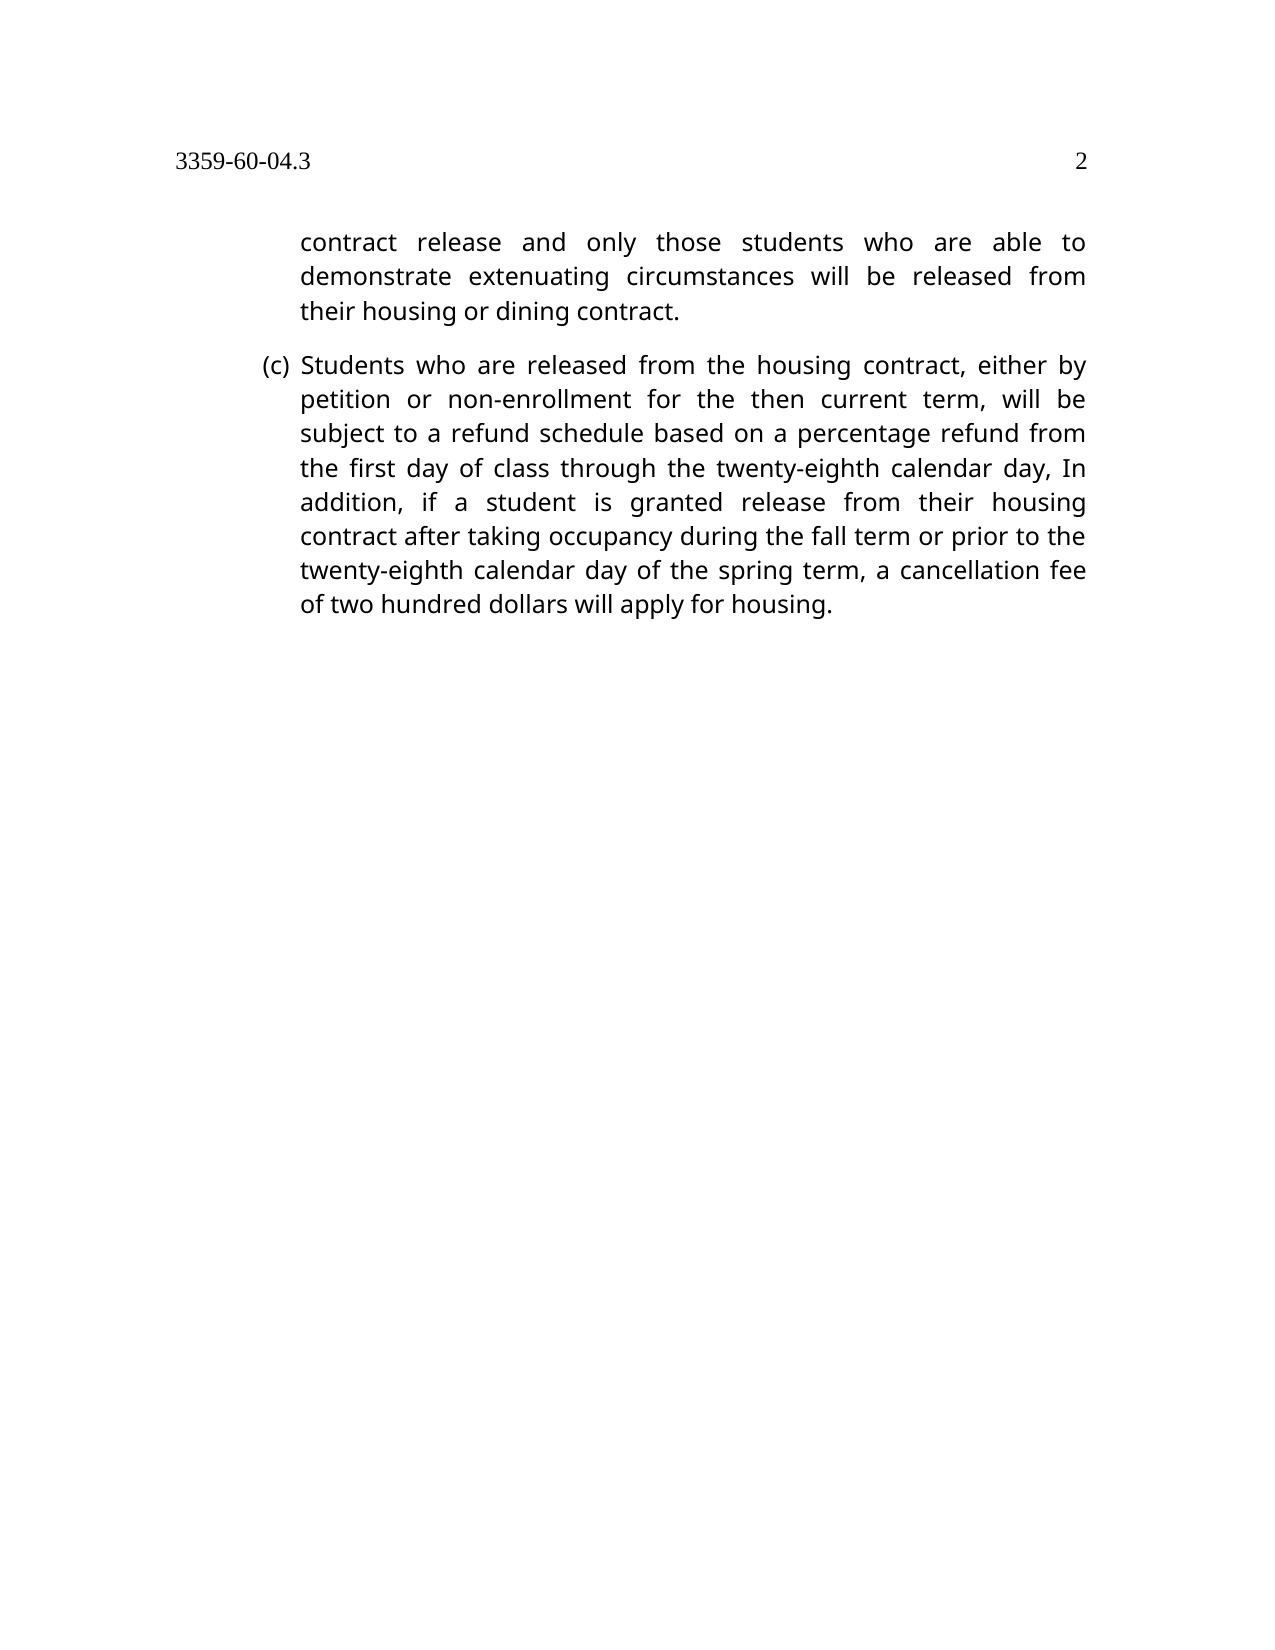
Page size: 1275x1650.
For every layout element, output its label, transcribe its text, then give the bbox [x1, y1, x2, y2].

text (c) Students who are released from the housing contract, either by petition or non-enrollment for the then current term, will be subject to a refund schedule based on a percentage refund from the first day of class through the twenty-eighth calendar day, In addition, if a student is granted release from their housing contract after taking occupancy during the fall term or prior to the twenty-eighth calendar day of the spring term, a cancellation fee of two hundred dollars will apply for housing. [262, 348, 1087, 621]
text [262, 225, 1087, 327]
